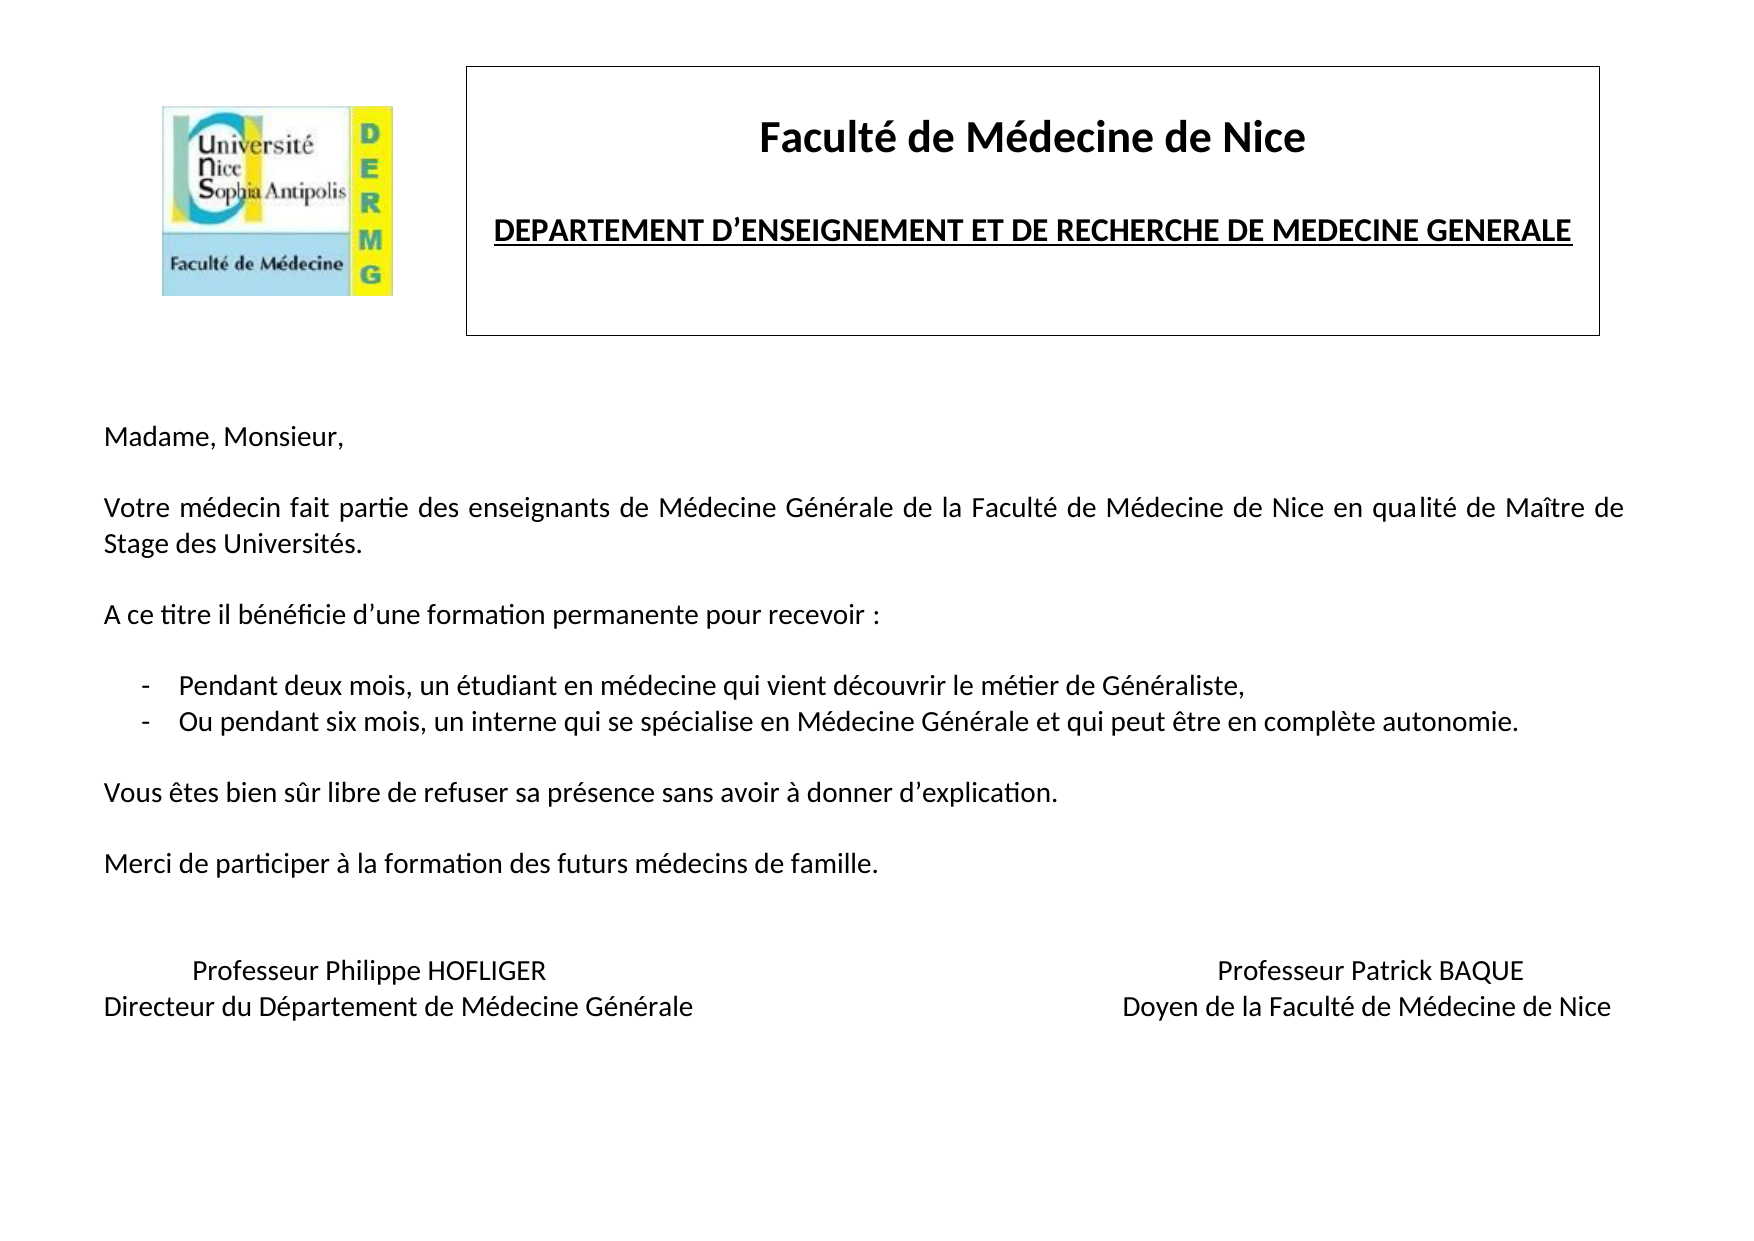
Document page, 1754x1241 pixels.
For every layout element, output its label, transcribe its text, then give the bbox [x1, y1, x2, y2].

text Professeur Philippe HOFLIGER Professeur Patrick BAQUE [103, 952, 1624, 988]
text Vous êtes bien sûr libre de refuser sa présence sans avoir à donner d’explication. [103, 774, 1624, 810]
list Ou pendant six mois, un interne qui se spécialise en Médecine Générale et qui peut être en complète autonomie. [141, 703, 1624, 738]
list Pendant deux mois, un étudiant en médecine qui vient découvrir le métier de Généraliste, [141, 667, 1624, 703]
table_header Faculté de Médecine de Nice DEPARTEMENT D’ENSEIGNEMENT ET DE RECHERCHE DE MEDECINE GENERALE [467, 67, 1599, 334]
text A ce titre il bénéficie d’une formation permanente pour recevoir : [103, 596, 1624, 632]
text Madame, Monsieur, [103, 418, 1624, 453]
text Directeur du Département de Médecine Générale Doyen de la Faculté de Médecine de Nice [103, 988, 1624, 1023]
text Votre médecin fait partie des enseignants de Médecine Générale de la Faculté de Médecine de Nice en qualité de Maître de Stage des Universités. [103, 489, 1624, 560]
text Merci de participer à la formation des futurs médecins de famille. [103, 845, 1624, 881]
